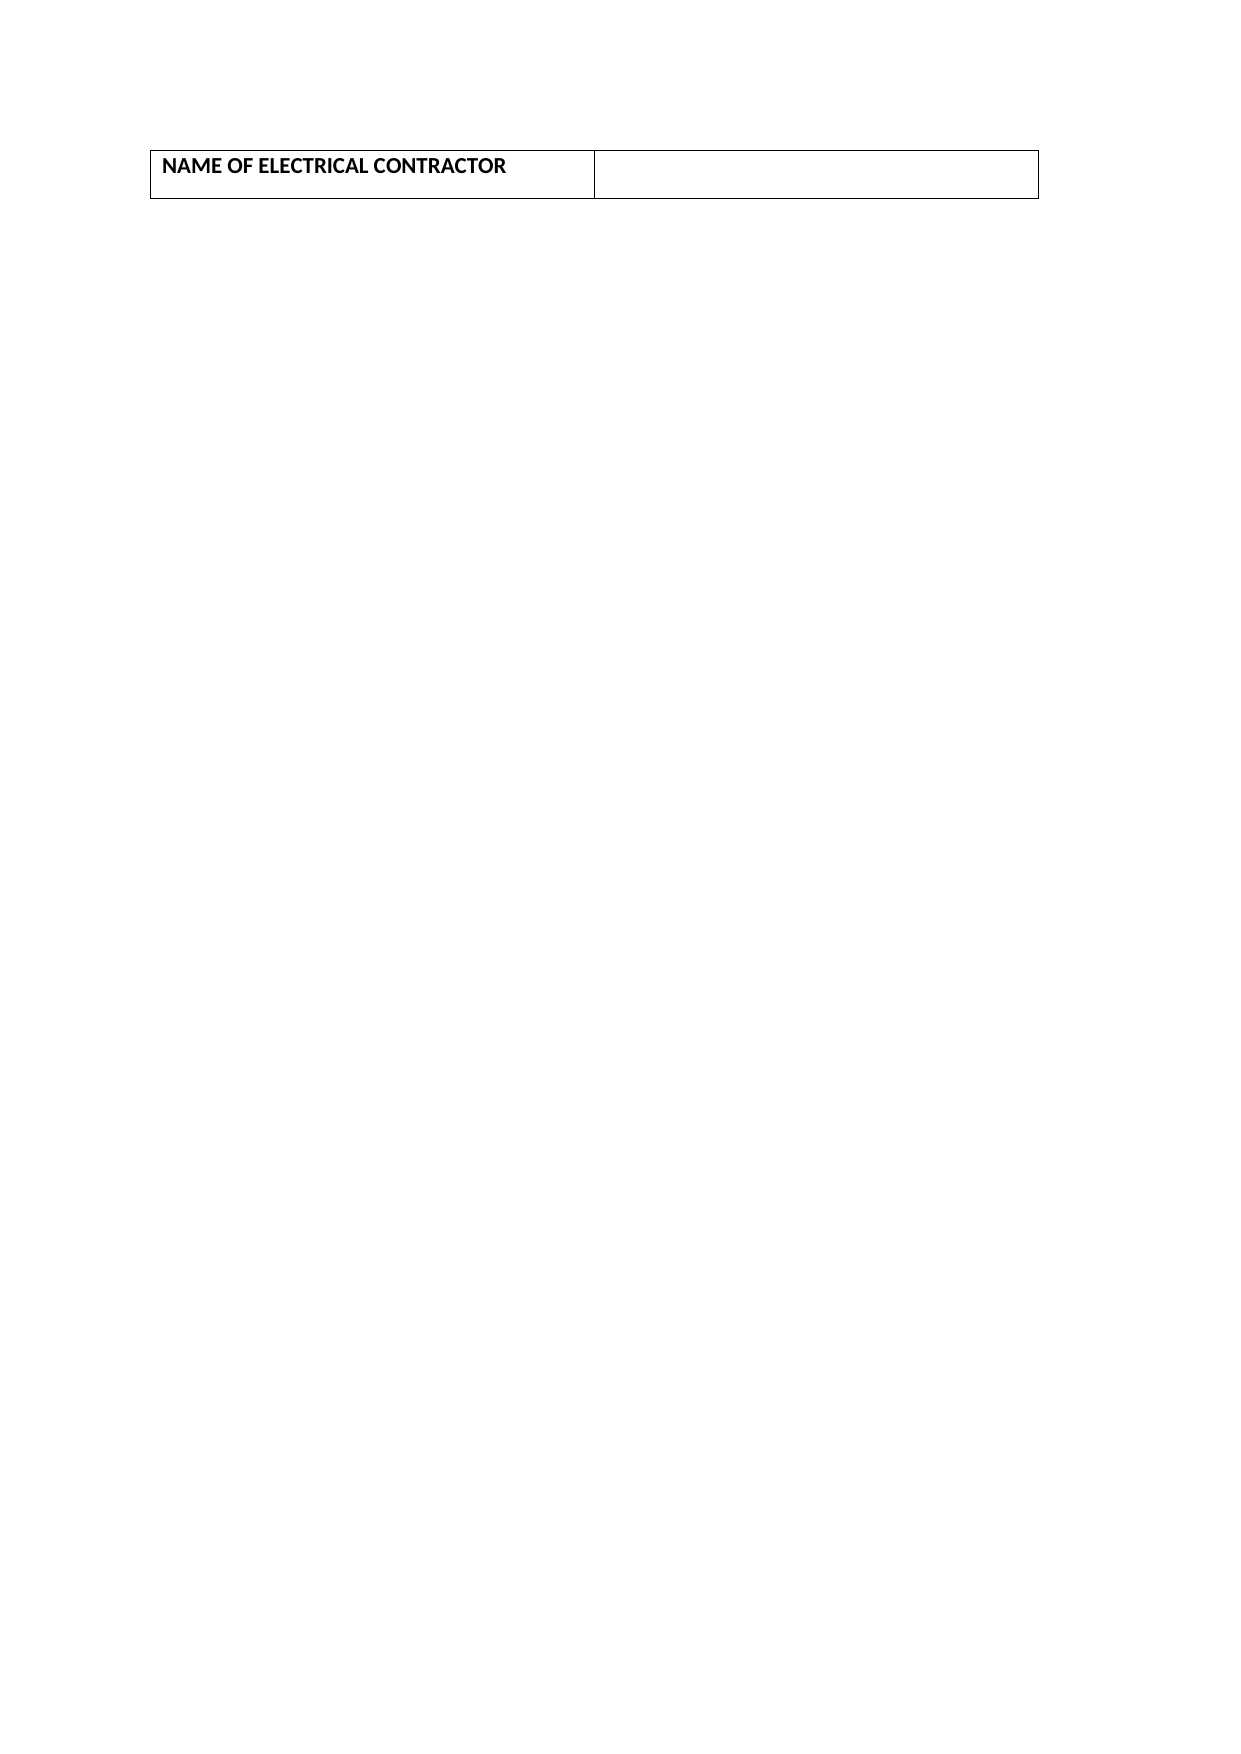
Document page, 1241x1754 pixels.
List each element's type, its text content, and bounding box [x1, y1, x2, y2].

table_header NAME OF ELECTRICAL CONTRACTOR [151, 151, 594, 198]
table_header [595, 151, 1038, 198]
